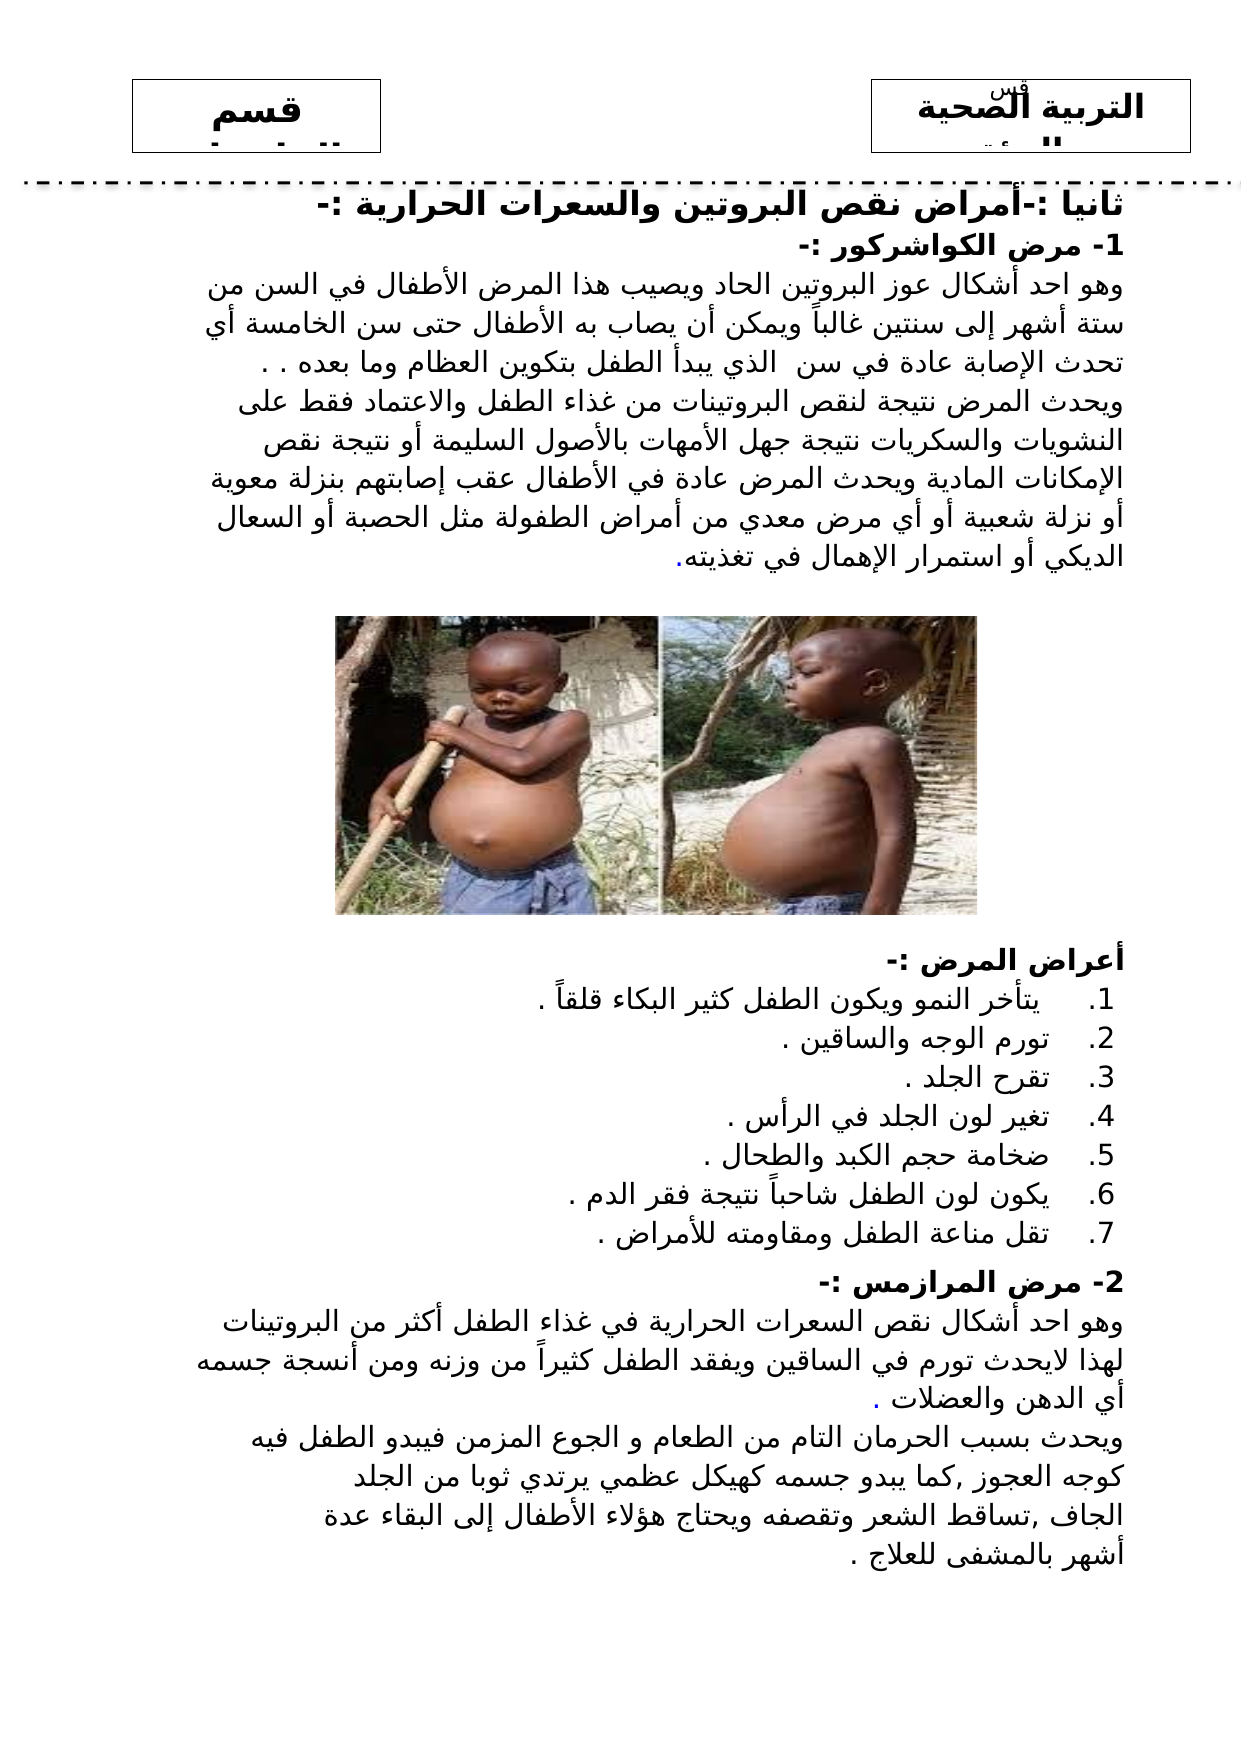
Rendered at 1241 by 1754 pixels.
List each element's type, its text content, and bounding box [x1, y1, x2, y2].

text أشهر بالمشفى للعلاج . [187, 1538, 1125, 1572]
list تقرح الجلد . [187, 1060, 1087, 1094]
list ضخامة حجم الكبد والطحال . [187, 1138, 1087, 1172]
list يتأخر النمو ويكون الطفل كثير البكاء قلقاً . [187, 982, 1087, 1016]
list تغير لون الجلد في الرأس . [187, 1099, 1087, 1133]
list تورم الوجه والساقين . [187, 1021, 1087, 1055]
list تقل مناعة الطفل ومقاومته للأمراض . [187, 1216, 1087, 1250]
text وهو احد أشكال عوز البروتين الحاد ويصيب هذا المرض الأطفال في السن من ستة أشهر إلى سنتين غالباً ويمكن أن يصاب به الأطفال حتى سن الخامسة أي تحدث الإصابة عادة في سن الذي يبدأ الطفل بتكوين العظام وما بعده . . ويحدث المرض نتيجة لنقص البروتينات من غذاء الطفل والاعتماد فقط على النشويات والسكريات نتيجة جهل الأمهات بالأصول السليمة أو نتيجة نقص الإمكانات المادية ويحدث المرض عادة في الأطفال عقب إصابتهم بنزلة معوية أو نزلة شعبية أو أي مرض معدي من أمراض الطفولة مثل الحصبة أو السعال الديكي أو استمرار الإهمال في تغذيته. [187, 267, 1125, 574]
text ثانيا :-أمراض نقص البروتين والسعرات الحرارية :- 1- مرض الكواشركور :- [187, 184, 1125, 262]
text وهو احد أشكال نقص السعرات الحرارية في غذاء الطفل أكثر من البروتينات لهذا لايحدث تورم في الساقين ويفقد الطفل كثيراً من وزنه ومن أنسجة جسمه أي الدهن والعضلات . ويحدث بسبب الحرمان التام من الطعام و الجوع المزمن فيبدو الطفل فيه كوجه العجوز ,كما يبدو جسمه كهيكل عظمي يرتدي ثوبا من الجلد الجاف ,تساقط الشعر وتقصفه ويحتاج هؤلاء الأطفال إلى البقاء عدة [187, 1304, 1125, 1533]
text أعراض المرض :- [187, 919, 1125, 977]
text 2- مرض المرازمس :- [187, 1265, 1125, 1299]
list يكون لون الطفل شاحباً نتيجة فقر الدم . [187, 1177, 1087, 1211]
